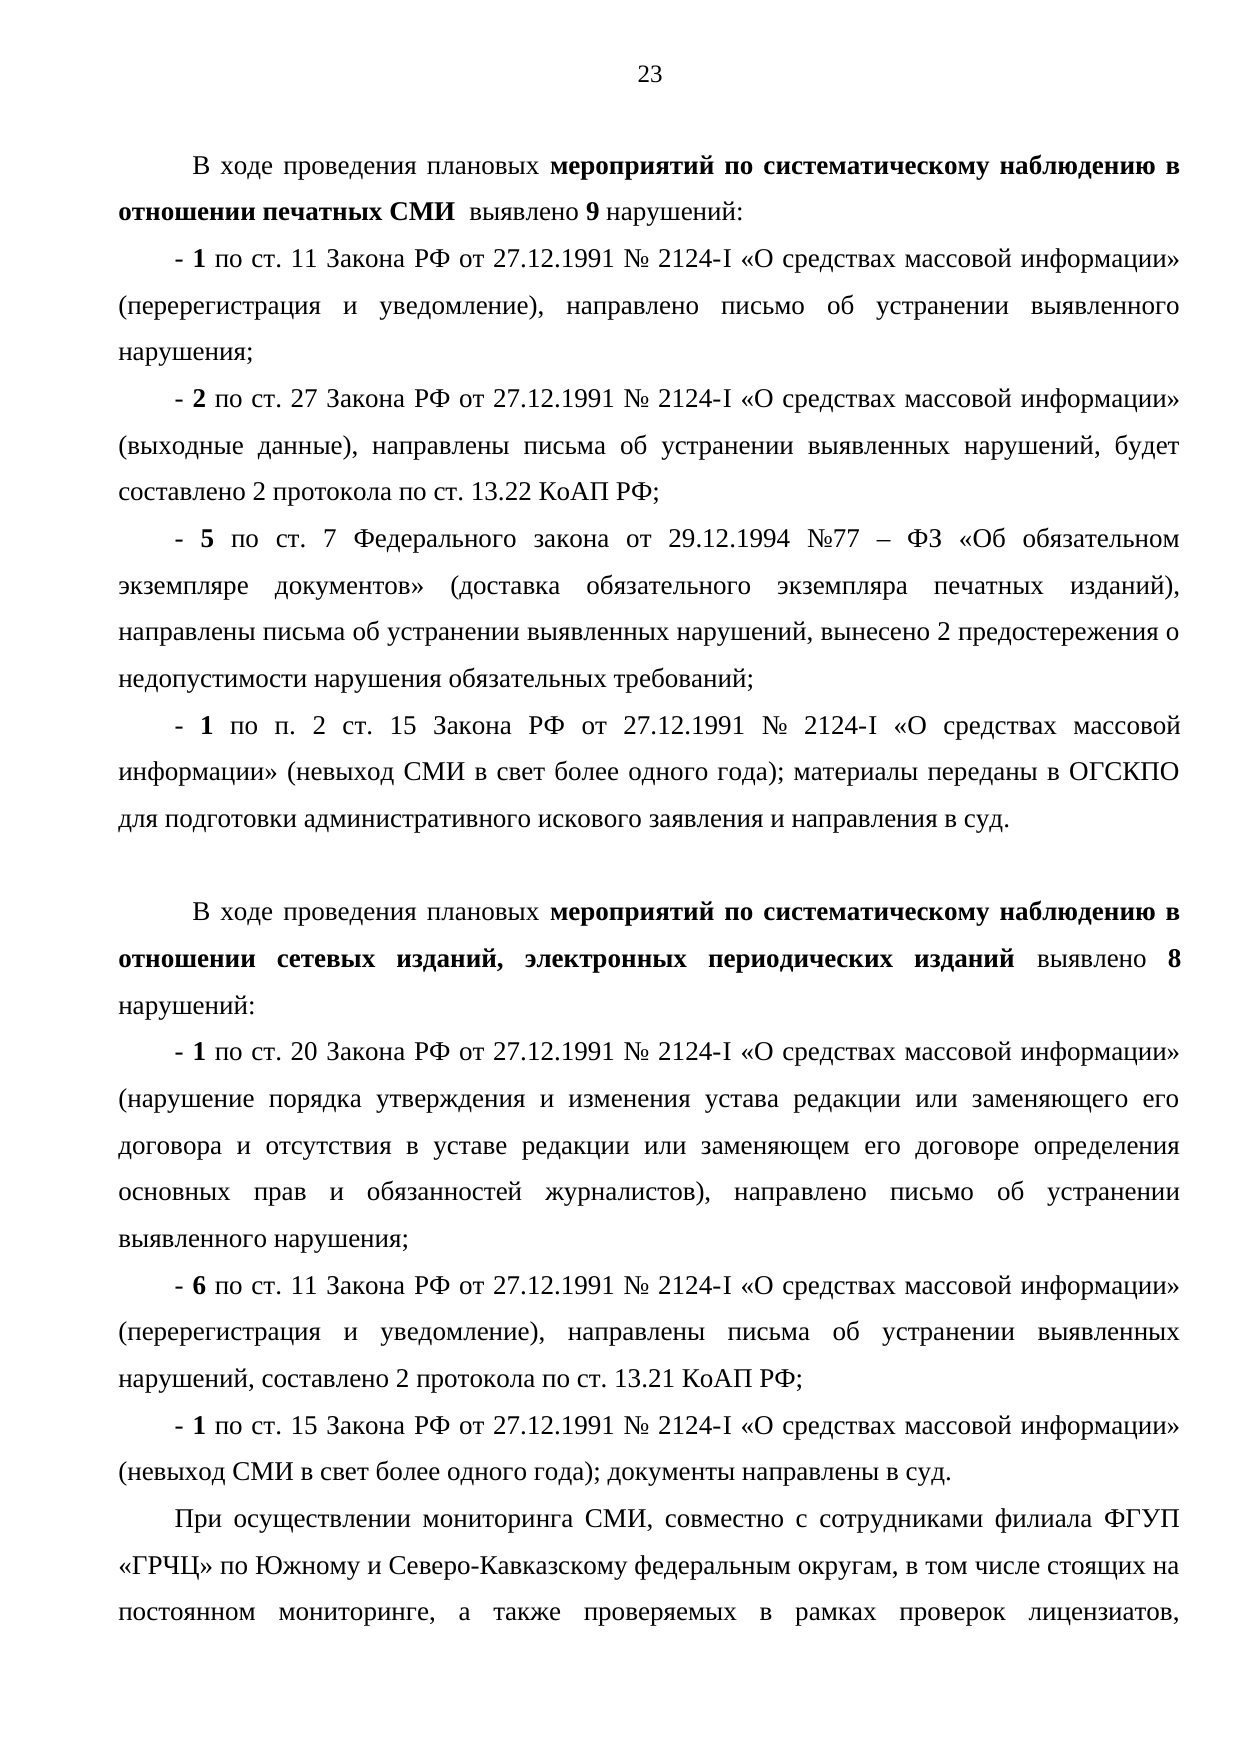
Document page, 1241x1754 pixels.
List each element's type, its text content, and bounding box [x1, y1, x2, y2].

text - 6 по ст. 11 Закона РФ от 27.12.1991 № 2124-I «О средствах массовой информации» (перерегистрация и уведомление), направлены письма об устранении выявленных нарушений, составлено 2 протокола по ст. 13.21 КоАП РФ; [118, 1269, 1181, 1393]
text - 5 по ст. 7 Федерального закона от 29.12.1994 №77 – ФЗ «Об обязательном экземпляре документов» (доставка обязательного экземпляра печатных изданий), направлены письма об устранении выявленных нарушений, вынесено 2 предостережения о недопустимости нарушения обязательных требований; [118, 522, 1181, 693]
text - 1 по ст. 15 Закона РФ от 27.12.1991 № 2124-I «О средствах массовой информации» (невыход СМИ в свет более одного года); документы направлены в суд. [118, 1409, 1181, 1487]
text - 1 по ст. 20 Закона РФ от 27.12.1991 № 2124-I «О средствах массовой информации» (нарушение порядка утверждения и изменения устава редакции или заменяющего его договора и отсутствия в уставе редакции или заменяющем его договоре определения основных прав и обязанностей журналистов), направлено письмо об устранении выявленного нарушения; [118, 1035, 1181, 1253]
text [118, 1502, 1181, 1627]
text - 1 по п. 2 ст. 15 Закона РФ от 27.12.1991 № 2124-I «О средствах массовой информации» (невыход СМИ в свет более одного года); материалы переданы в ОГСКПО для подготовки административного искового заявления и направления в суд. [118, 709, 1181, 833]
text В ходе проведения плановых мероприятий по систематическому наблюдению в отношении печатных СМИ выявлено 9 нарушений: [118, 149, 1181, 227]
text - 1 по ст. 11 Закона РФ от 27.12.1991 № 2124-I «О средствах массовой информации» (перерегистрация и уведомление), направлено письмо об устранении выявленного нарушения; [118, 242, 1181, 367]
text - 2 по ст. 27 Закона РФ от 27.12.1991 № 2124-I «О средствах массовой информации» (выходные данные), направлены письма об устранении выявленных нарушений, будет составлено 2 протокола по ст. 13.22 КоАП РФ; [118, 382, 1181, 507]
text В ходе проведения плановых мероприятий по систематическому наблюдению в отношении сетевых изданий, электронных периодических изданий выявлено 8 нарушений: [118, 895, 1181, 1020]
